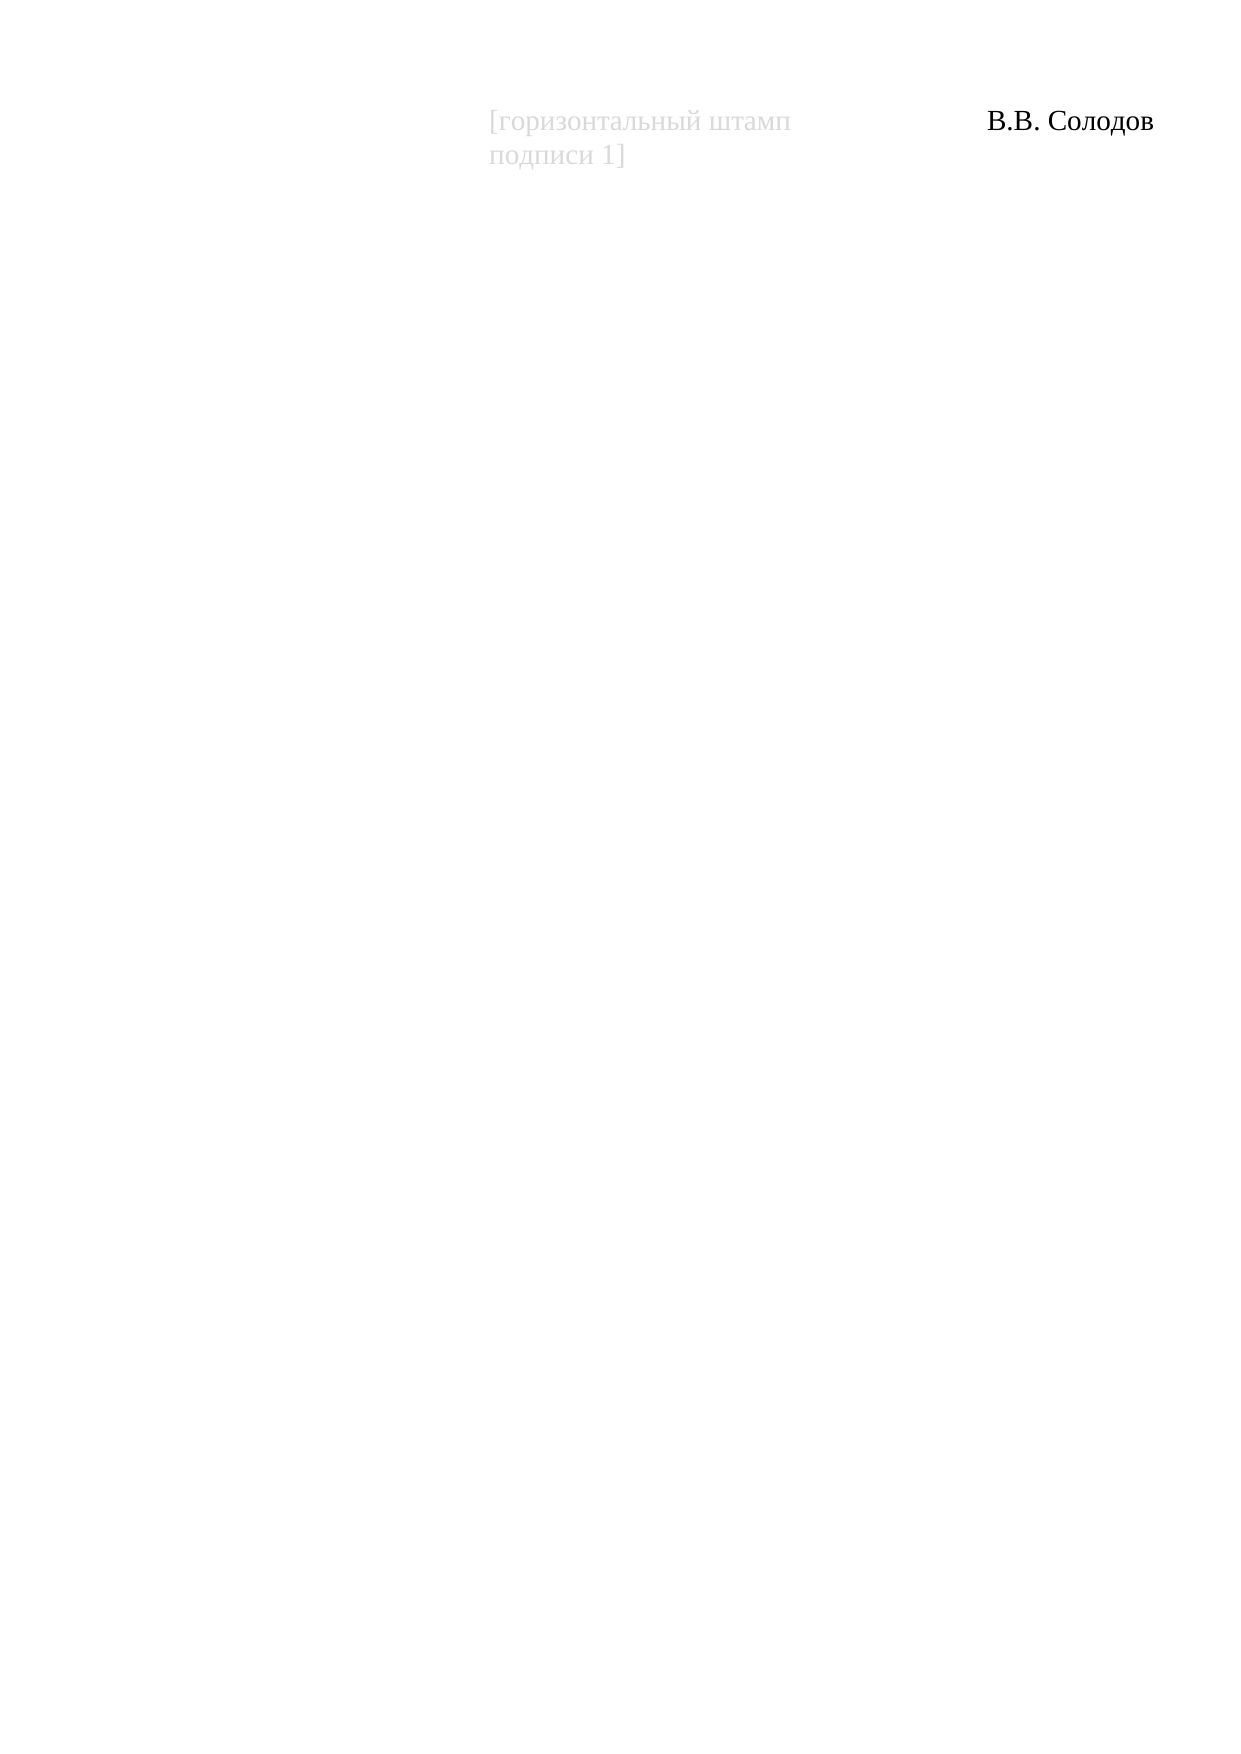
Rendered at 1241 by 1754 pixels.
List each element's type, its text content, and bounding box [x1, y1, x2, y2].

table_header В.В. Солодов [843, 104, 1153, 284]
table_header [горизонтальный штамп подписи 1] [489, 104, 843, 284]
